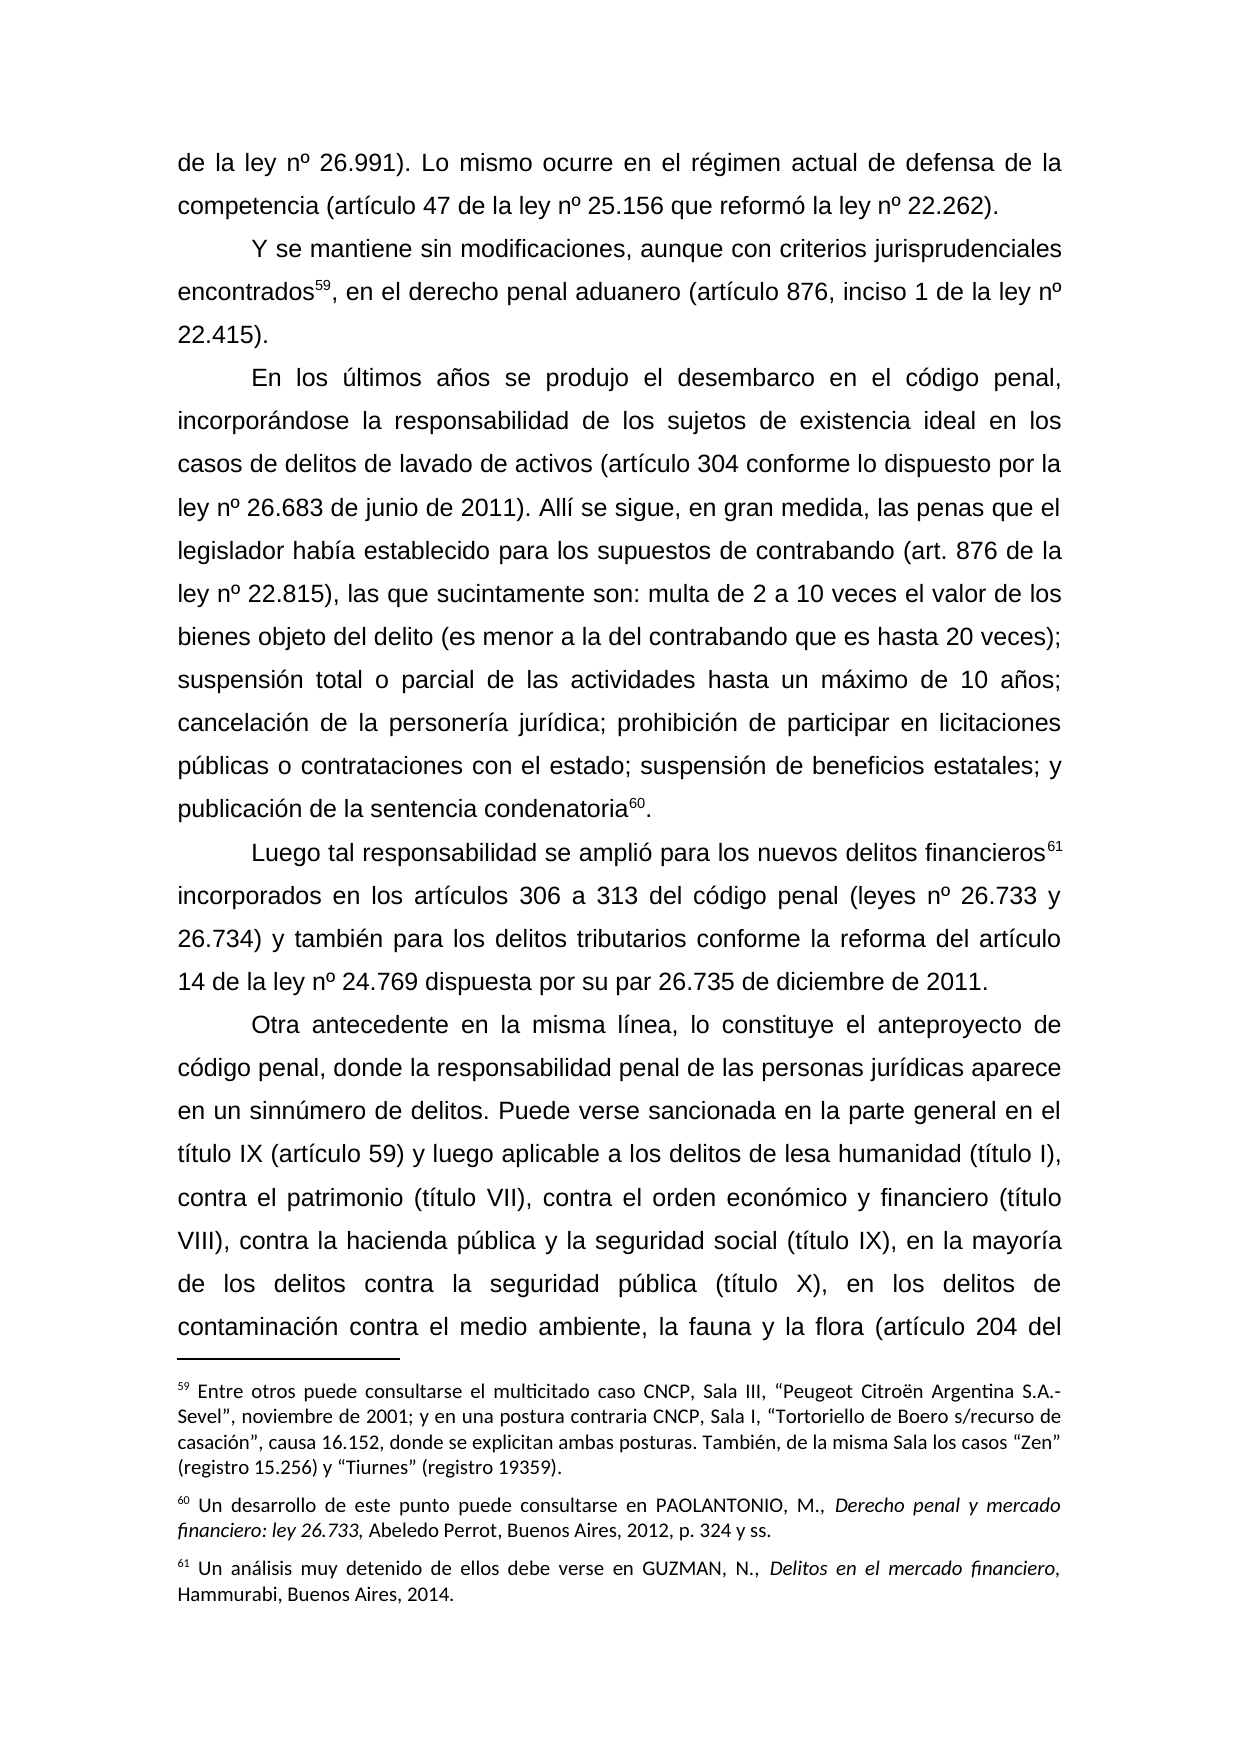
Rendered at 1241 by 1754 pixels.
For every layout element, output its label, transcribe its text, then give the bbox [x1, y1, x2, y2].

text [177, 148, 1063, 219]
text En los últimos años se produjo el desembarco en el código penal, incorporándose la responsabilidad de los sujetos de existencia ideal en los casos de delitos de lavado de activos (artículo 304 conforme lo dispuesto por la ley nº 26.683 de junio de 2011). Allí se sigue, en gran medida, las penas que el legislador había establecido para los supuestos de contrabando (art. 876 de la ley nº 22.815), las que sucintamente son: multa de 2 a 10 veces el valor de los bienes objeto del delito (es menor a la del contrabando que es hasta 20 veces); suspensión total o parcial de las actividades hasta un máximo de 10 años; cancelación de la personería jurídica; prohibición de participar en licitaciones públicas o contrataciones con el estado; suspensión de beneficios estatales; y publicación de la sentencia condenatoria. [177, 363, 1063, 823]
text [177, 1010, 1063, 1341]
text Y se mantiene sin modificaciones, aunque con criterios jurisprudenciales encontrados, en el derecho penal aduanero (artículo 876, inciso 1 de la ley nº 22.415). [177, 234, 1063, 349]
text Luego tal responsabilidad se amplió para los nuevos delitos financieros incorporados en los artículos 306 a 313 del código penal (leyes nº 26.733 y 26.734) y también para los delitos tributarios conforme la reforma del artículo 14 de la ley nº 24.769 dispuesta por su par 26.735 de diciembre de 2011. [177, 838, 1063, 996]
